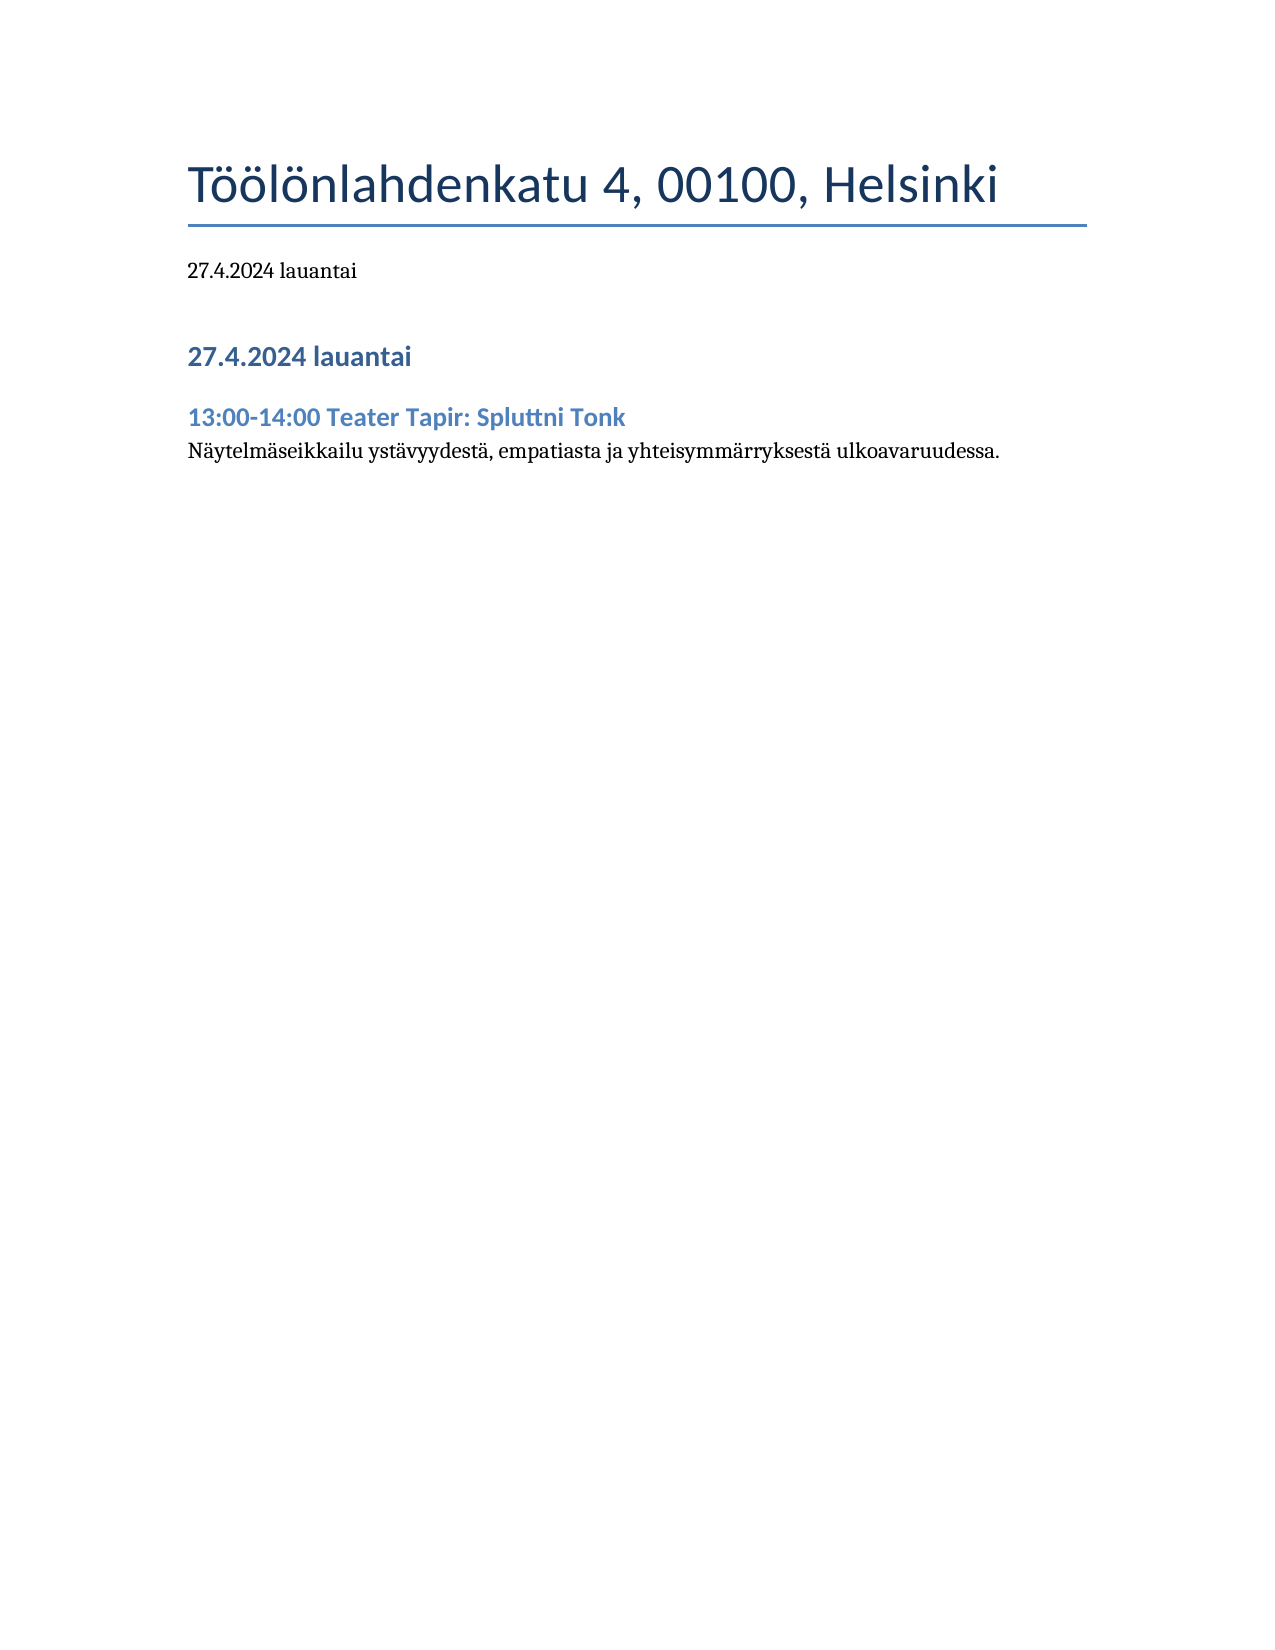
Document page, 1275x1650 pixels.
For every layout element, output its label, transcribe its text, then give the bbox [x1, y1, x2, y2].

text Näytelmäseikkailu ystävyydestä, empatiasta ja yhteisymmärryksestä ulkoavaruudessa. [187, 438, 1087, 464]
text 27.4.2024 lauantai [187, 258, 1087, 284]
title Töölönlahdenkatu 4, 00100, Helsinki [187, 150, 1087, 227]
subtitle 27.4.2024 lauantai [187, 338, 1087, 374]
subtitle 13:00-14:00 Teater Tapir: Spluttni Tonk [187, 400, 1087, 433]
